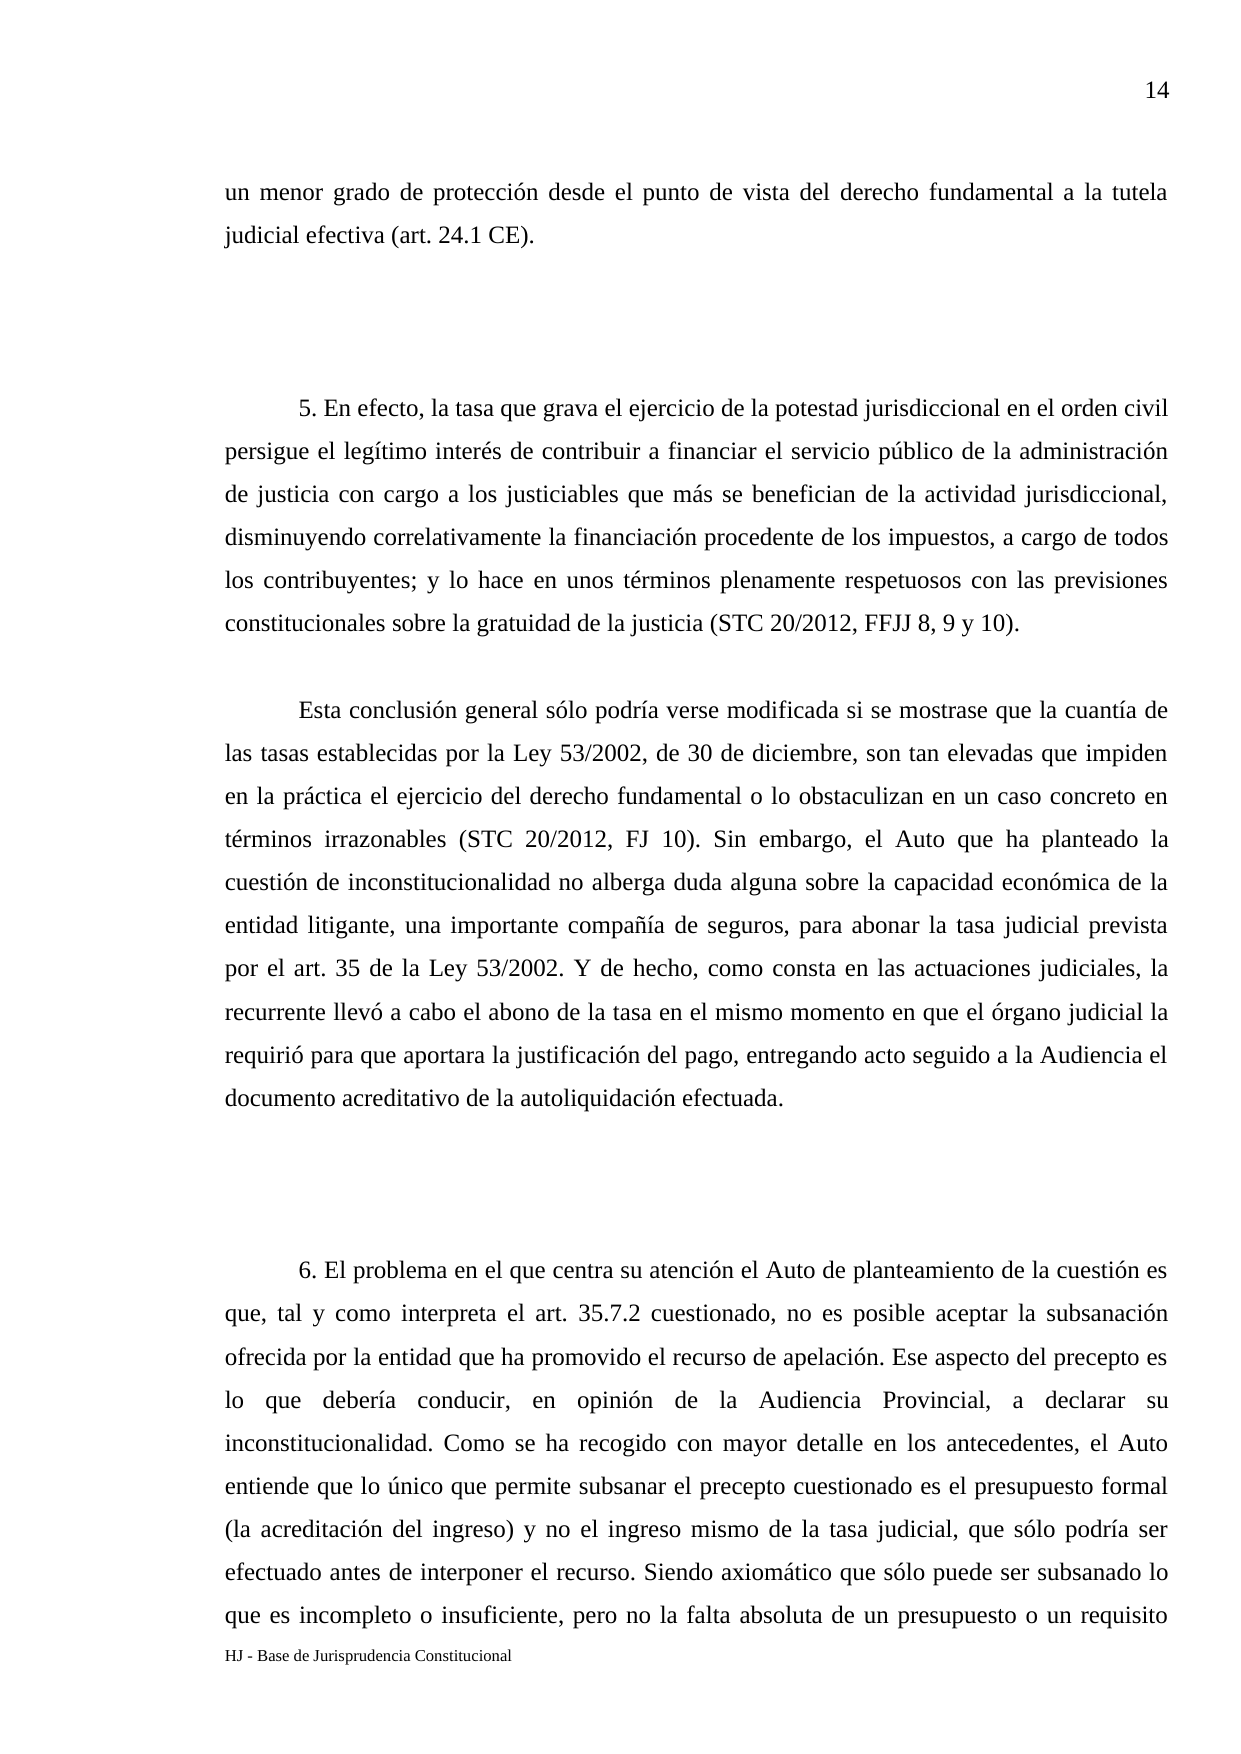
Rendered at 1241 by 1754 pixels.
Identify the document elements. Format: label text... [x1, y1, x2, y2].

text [224, 177, 1169, 249]
text Esta conclusión general sólo podría verse modificada si se mostrase que la cuantía de las tasas establecidas por la Ley 53/2002, de 30 de diciembre, son tan elevadas que impiden en la práctica el ejercicio del derecho fundamental o lo obstaculizan en un caso concreto en términos irrazonables (STC 20/2012, FJ 10). Sin embargo, el Auto que ha planteado la cuestión de inconstitucionalidad no alberga duda alguna sobre la capacidad económica de la entidad litigante, una importante compañía de seguros, para abonar la tasa judicial prevista por el art. 35 de la Ley 53/2002. Y de hecho, como consta en las actuaciones judiciales, la recurrente llevó a cabo el abono de la tasa en el mismo momento en que el órgano judicial la requirió para que aportara la justificación del pago, entregando acto seguido a la Audiencia el documento acreditativo de la autoliquidación efectuada. [224, 695, 1169, 1112]
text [224, 1255, 1169, 1629]
text 5. En efecto, la tasa que grava el ejercicio de la potestad jurisdiccional en el orden civil persigue el legítimo interés de contribuir a financiar el servicio público de la administración de justicia con cargo a los justiciables que más se benefician de la actividad jurisdiccional, disminuyendo correlativamente la financiación procedente de los impuestos, a cargo de todos los contribuyentes; y lo hace en unos términos plenamente respetuosos con las previsiones constitucionales sobre la gratuidad de la justicia (STC 20/2012, FFJJ 8, 9 y 10). [224, 393, 1169, 637]
